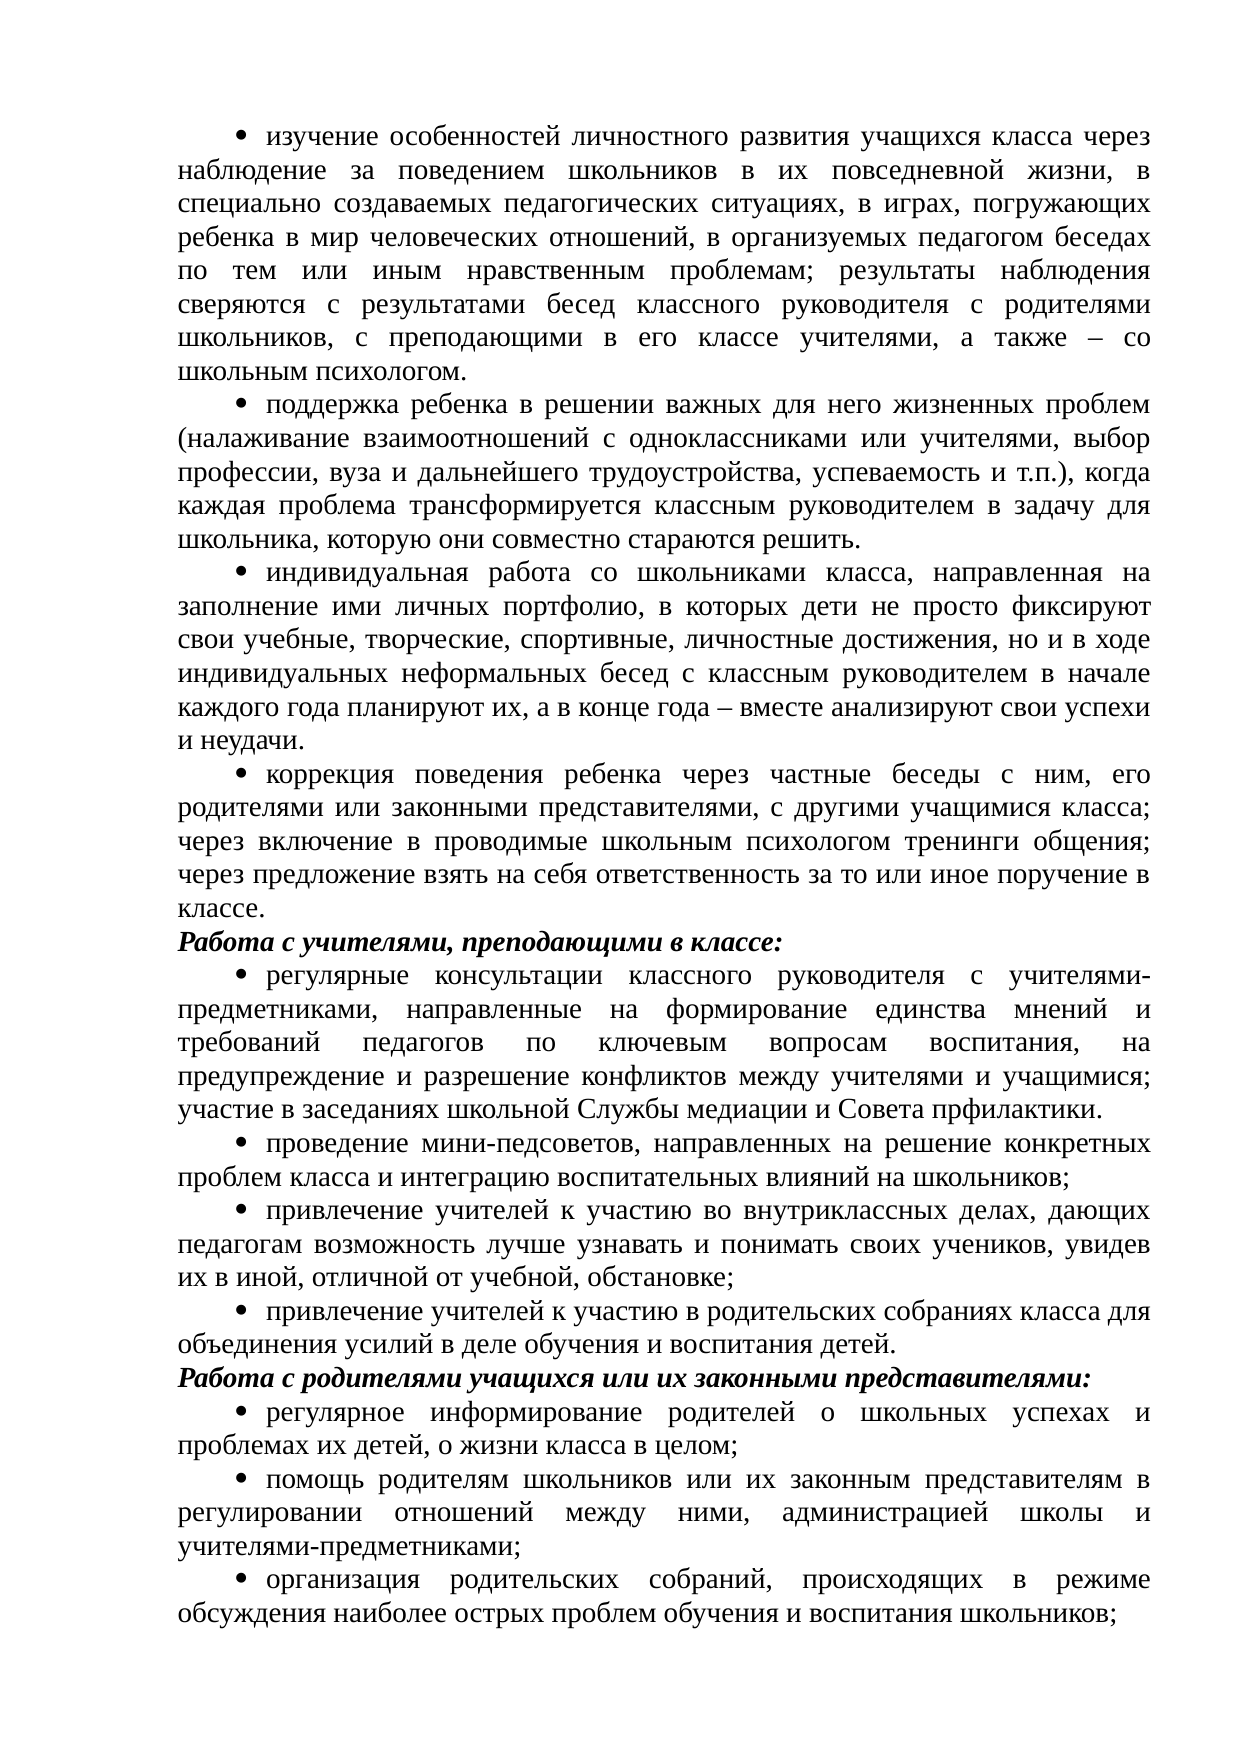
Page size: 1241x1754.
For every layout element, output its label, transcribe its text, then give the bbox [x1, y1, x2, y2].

list Работа с родителями учащихся или их законными представителями: [177, 1360, 1152, 1394]
list проведение мини-педсоветов, направленных на решение конкретных проблем класса и интеграцию воспитательных влияний на школьников; [177, 1125, 1152, 1192]
list помощь родителям школьников или их законным представителям в регулировании отношений между ними, администрацией школы и учителями-предметниками; [177, 1461, 1152, 1562]
list коррекция поведения ребенка через частные беседы с ним, его родителями или законными представителями, с другими учащимися класса; через включение в проводимые школьным психологом тренинги общения; через предложение взять на себя ответственность за то или иное поручение в классе. [177, 756, 1152, 924]
list регулярное информирование родителей о школьных успехах и проблемах их детей, о жизни класса в целом; [177, 1394, 1152, 1461]
list индивидуальная работа со школьниками класса, направленная на заполнение ими личных портфолио, в которых дети не просто фиксируют свои учебные, творческие, спортивные, личностные достижения, но и в ходе индивидуальных неформальных бесед с классным руководителем в начале каждого года планируют их, а в конце года – вместе анализируют свои успехи и неудачи. [177, 554, 1152, 756]
list Работа с учителями, преподающими в классе: [177, 924, 1152, 957]
list привлечение учителей к участию в родительских собраниях класса для объединения усилий в деле обучения и воспитания детей. [177, 1293, 1152, 1360]
list изучение особенностей личностного развития учащихся класса через наблюдение за поведением школьников в их повседневной жизни, в специально создаваемых педагогических ситуациях, в играх, погружающих ребенка в мир человеческих отношений, в организуемых педагогом беседах по тем или иным нравственным проблемам; результаты наблюдения сверяются с результатами бесед классного руководителя с родителями школьников, с преподающими в его классе учителями, а также – со школьным психологом. [177, 118, 1152, 387]
list организация родительских собраний, происходящих в режиме обсуждения наиболее острых проблем обучения и воспитания школьников; [177, 1562, 1152, 1629]
list привлечение учителей к участию во внутриклассных делах, дающих педагогам возможность лучше узнавать и понимать своих учеников, увидев их в иной, отличной от учебной, обстановке; [177, 1192, 1152, 1293]
list поддержка ребенка в решении важных для него жизненных проблем (налаживание взаимоотношений с одноклассниками или учителями, выбор профессии, вуза и дальнейшего трудоустройства, успеваемость и т.п.), когда каждая проблема трансформируется классным руководителем в задачу для школьника, которую они совместно стараются решить. [177, 387, 1152, 554]
list регулярные консультации классного руководителя с учителями-предметниками, направленные на формирование единства мнений и требований педагогов по ключевым вопросам воспитания, на предупреждение и разрешение конфликтов между учителями и учащимися; участие в заседаниях школьной Службы медиации и Совета прфилактики. [177, 957, 1152, 1125]
